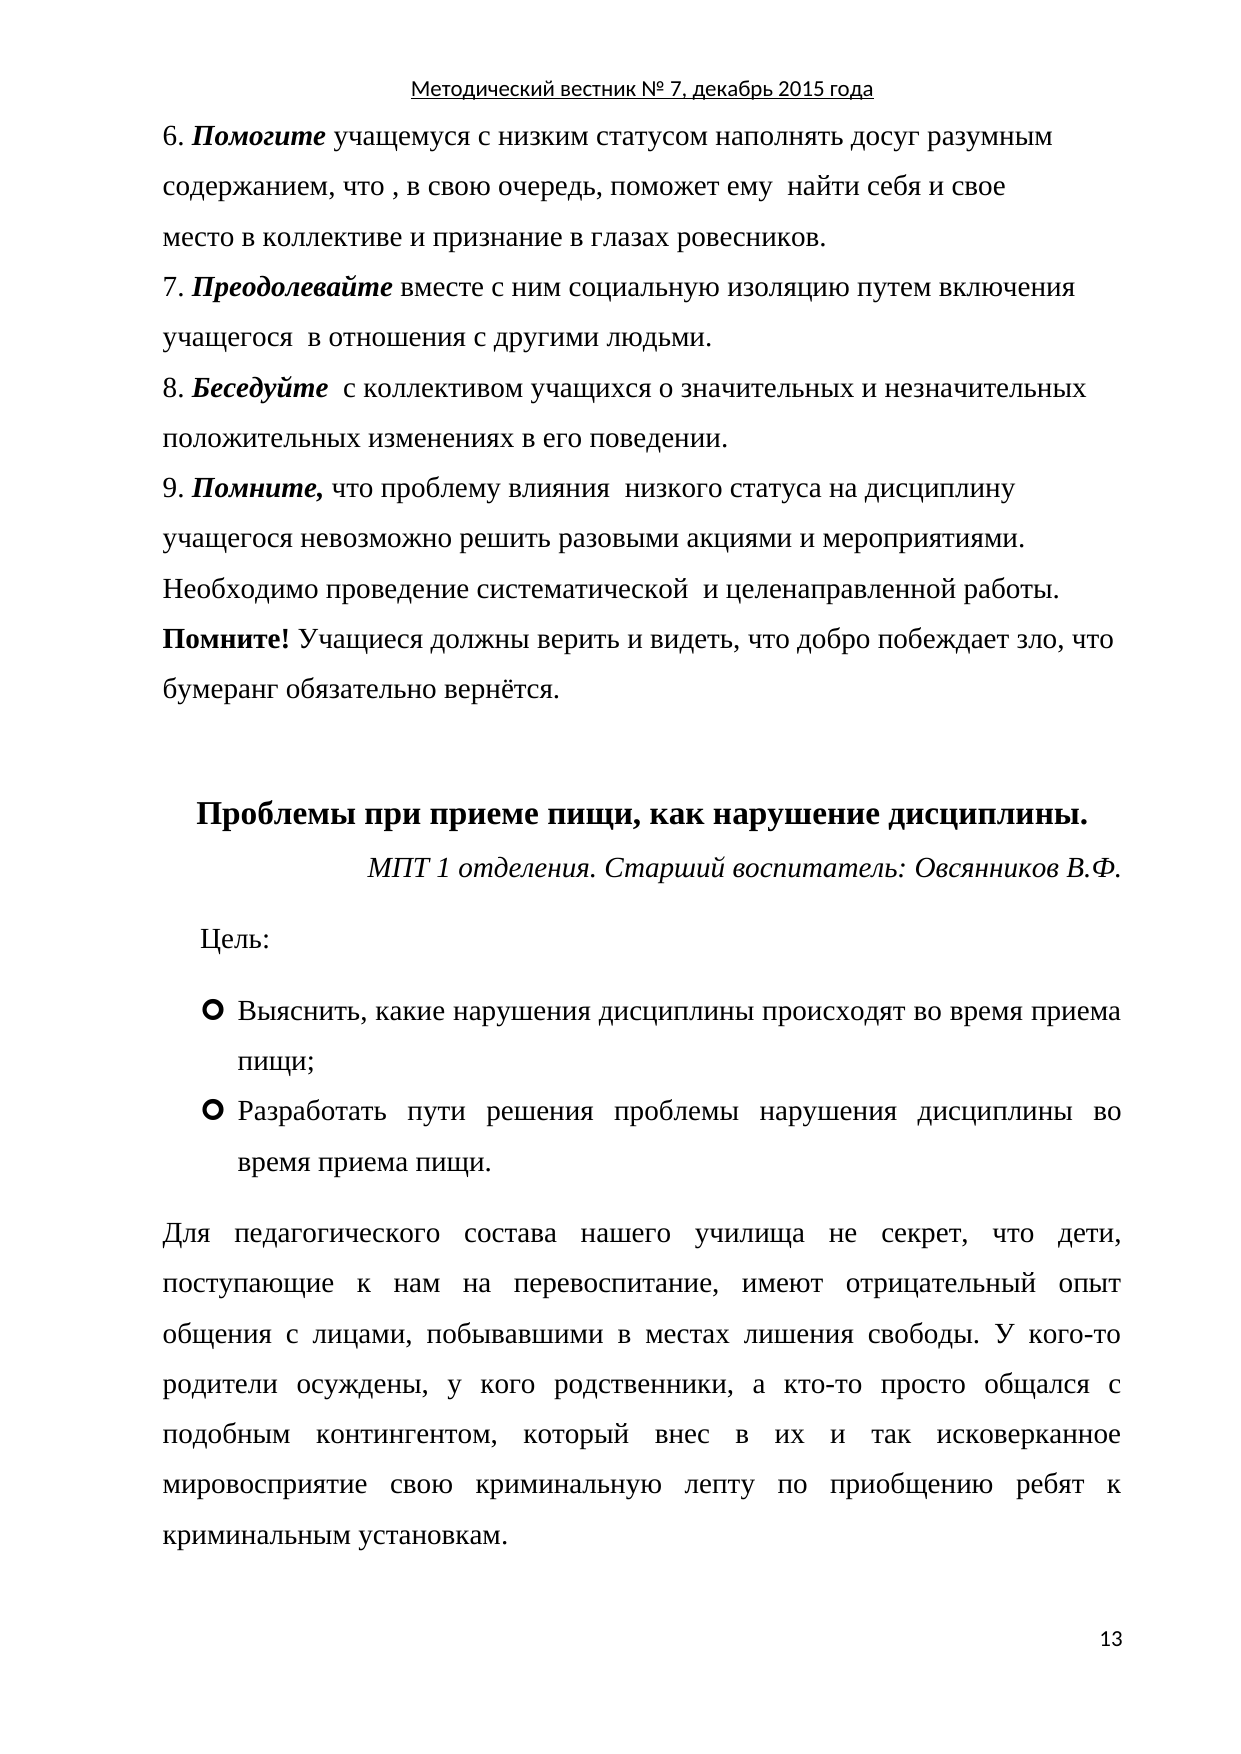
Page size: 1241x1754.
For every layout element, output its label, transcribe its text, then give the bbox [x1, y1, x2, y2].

text место в коллективе и признание в глазах ровесников. [162, 219, 1122, 252]
list Выяснить, какие нарушения дисциплины происходят во время приема пищи; [200, 993, 1122, 1077]
text Помните! Учащиеся должны верить и видеть, что добро побеждает зло, что бумеранг обязательно вернётся. [162, 621, 1122, 705]
text 6. Помогите учащемуся с низким статусом наполнять досуг разумным [162, 118, 1122, 152]
text 8. Беседуйте с коллективом учащихся о значительных и незначительных положительных изменениях в его поведении. [162, 370, 1122, 453]
text 7. Преодолевайте вместе с ним социальную изоляцию путем включения учащегося в отношения с другими людьми. [162, 269, 1122, 353]
text Для педагогического состава нашего училища не секрет, что дети, поступающие к нам на перевоспитание, имеют отрицательный опыт общения с лицами, побывавшими в местах лишения свободы. У кого-то родители осуждены, у кого родственники, а кто-то просто общался с подобным контингентом, который внес в их и так исковерканное мировосприятие свою криминальную лепту по приобщению ребят к криминальным установкам. [162, 1215, 1122, 1551]
text 9. Помните, что проблему влияния низкого статуса на дисциплину [162, 470, 1122, 504]
list Разработать пути решения проблемы нарушения дисциплины во время приема пищи. [200, 1093, 1122, 1177]
text МПТ 1 отделения. Старший воспитатель: Овсянников В.Ф. [162, 851, 1122, 884]
text Цель: [200, 922, 1122, 955]
text Необходимо проведение систематической и целенаправленной работы. [162, 571, 1122, 604]
text Проблемы при приеме пищи, как нарушение дисциплины. [162, 793, 1122, 831]
text содержанием, что , в свою очередь, поможет ему найти себя и свое [162, 168, 1122, 202]
text учащегося невозможно решить разовыми акциями и мероприятиями. [162, 521, 1122, 554]
